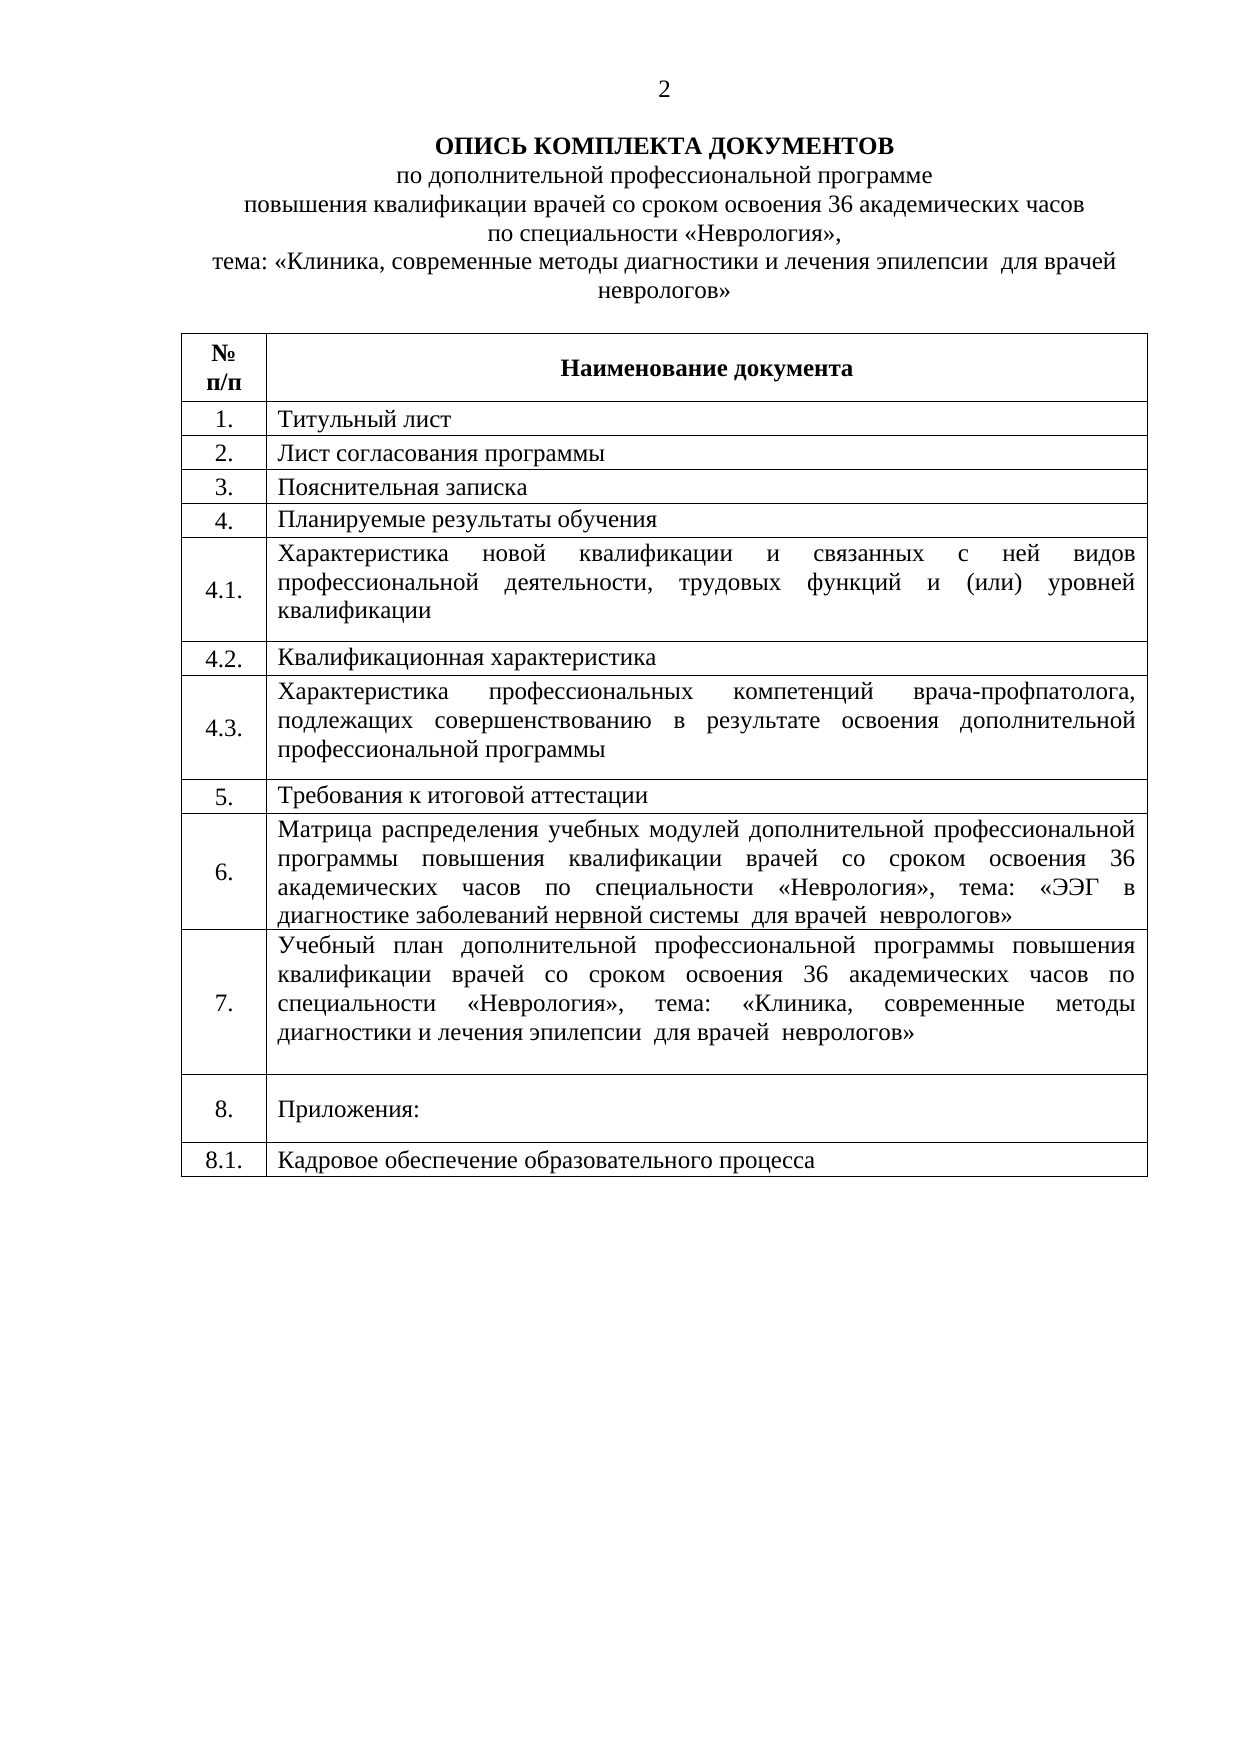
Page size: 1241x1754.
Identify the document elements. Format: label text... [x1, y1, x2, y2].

text ОПИСЬ КОМПЛЕКТА ДОКУМЕНТОВ [177, 131, 1152, 160]
table_cell 3. [182, 470, 266, 503]
table_cell 8. [182, 1075, 266, 1142]
table_cell 4. [182, 504, 266, 537]
table_header № п/п [182, 334, 266, 401]
table_cell Требования к итоговой аттестации [267, 780, 1147, 813]
table_cell 6. [182, 814, 266, 929]
text по специальности «Неврология», [177, 218, 1152, 246]
text повышения квалификации врачей со сроком освоения 36 академических часов [177, 189, 1152, 218]
table_cell 4.2. [182, 642, 266, 675]
table_cell Квалификационная характеристика [267, 642, 1147, 675]
text по дополнительной профессиональной программе [177, 160, 1152, 189]
table_cell 4.1. [182, 538, 266, 641]
table_cell Матрица распределения учебных модулей дополнительной профессиональной программы повышения квалификации врачей со сроком освоения 36 академических часов по специальности «Неврология», тема: «ЭЭГ в диагностике заболеваний нервной системы для врачей неврологов» [267, 814, 1147, 929]
table_cell 8.1. [182, 1143, 266, 1176]
table_cell 4.3. [182, 676, 266, 779]
table_cell Лист согласования программы [267, 436, 1147, 469]
table_cell 5. [182, 780, 266, 813]
table_cell Учебный план дополнительной профессиональной программы повышения квалификации врачей со сроком освоения 36 академических часов по специальности «Неврология», тема: «Клиника, современные методы диагностики и лечения эпилепсии для врачей неврологов» [267, 930, 1147, 1074]
table_cell Титульный лист [267, 402, 1147, 435]
table_cell 2. [182, 436, 266, 469]
table_cell Пояснительная записка [267, 470, 1147, 503]
table_cell Характеристика профессиональных компетенций врача-профпатолога, подлежащих совершенствованию в результате освоения дополнительной профессиональной программы [267, 676, 1147, 779]
text тема: «Клиника, современные методы диагностики и лечения эпилепсии для врачей неврологов» [177, 246, 1152, 304]
table_header Наименование документа [267, 334, 1147, 401]
table_cell Характеристика новой квалификации и связанных с ней видов профессиональной деятельности, трудовых функций и (или) уровней квалификации [267, 538, 1147, 641]
table_cell 7. [182, 930, 266, 1074]
table_cell Приложения: [267, 1075, 1147, 1142]
table_cell Планируемые результаты обучения [267, 504, 1147, 537]
table_cell Кадровое обеспечение образовательного процесса [267, 1143, 1147, 1176]
table_cell 1. [182, 402, 266, 435]
